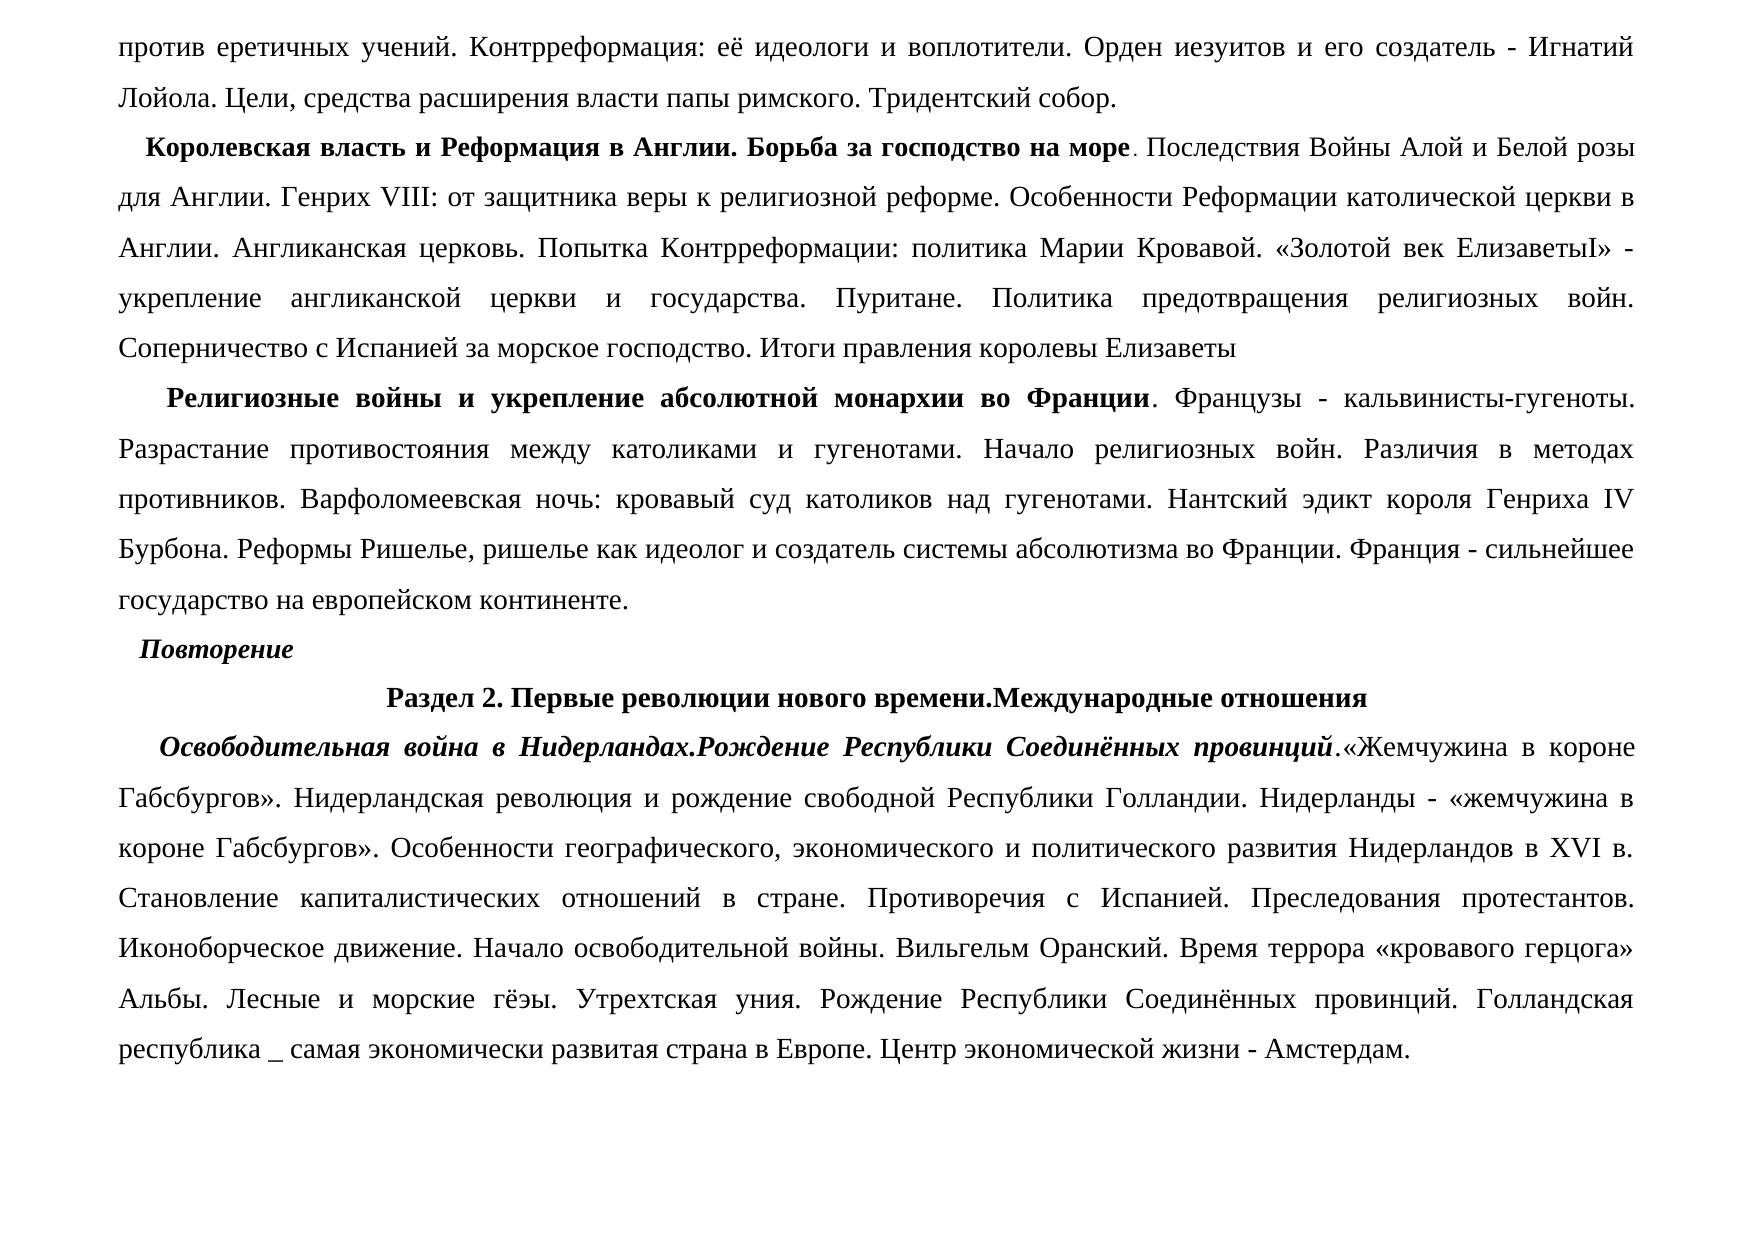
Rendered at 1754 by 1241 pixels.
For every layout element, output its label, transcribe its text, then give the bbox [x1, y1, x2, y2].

text Раздел 2. Первые революции нового времени.Международные отношения [118, 680, 1636, 714]
text Повторение [118, 632, 1636, 664]
text Освободительная война в Нидерландах.Рождение Республики Соединённых провинций.«Жемчужина в короне Габсбургов». Нидерландская революция и рождение свободной Республики Голландии. Нидерланды - «жемчужина в короне Габсбургов». Особенности географического, экономического и политического развития Нидерландов в XVI в. Становление капиталистических отношений в стране. Противоречия с Испанией. Преследования протестантов. Иконоборческое движение. Начало освободительной войны. Вильгельм Оранский. Время террора «кровавого герцога» Альбы. Лесные и морские гёэы. Утрехтская уния. Рождение Республики Соединённых провинций. Голландская республика _ самая экономически развитая страна в Европе. Центр экономической жизни - Амстердам. [118, 729, 1636, 1065]
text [118, 29, 1636, 113]
text Религиозные войны и укрепление абсолютной монархии во Франции. Французы - кальвинисты-гугеноты. Разрастание противостояния между католиками и гугенотами. Начало религиозных войн. Различия в методах противников. Варфоломеевская ночь: кровавый суд католиков над гугенотами. Нантский эдикт короля Генриха IV Бурбона. Реформы Ришелье, ришелье как идеолог и создатель системы абсолютизма во Франции. Франция - сильнейшее государство на европейском континенте. [118, 381, 1636, 615]
text Королевская власть и Реформация в Англии. Борьба за господство на море. Последствия Войны Алой и Белой розы для Англии. Генрих VIII: от защитника веры к религиозной реформе. Особенности Реформации католической церкви в Англии. Англиканская церковь. Попытка Контрреформации: политика Марии Кровавой. «Золотой век ЕлизаветыI» - укрепление англиканской церкви и государства. Пуритане. Политика предотвращения религиозных войн. Соперничество с Испанией за морское господство. Итоги правления королевы Елизаветы [118, 130, 1636, 364]
